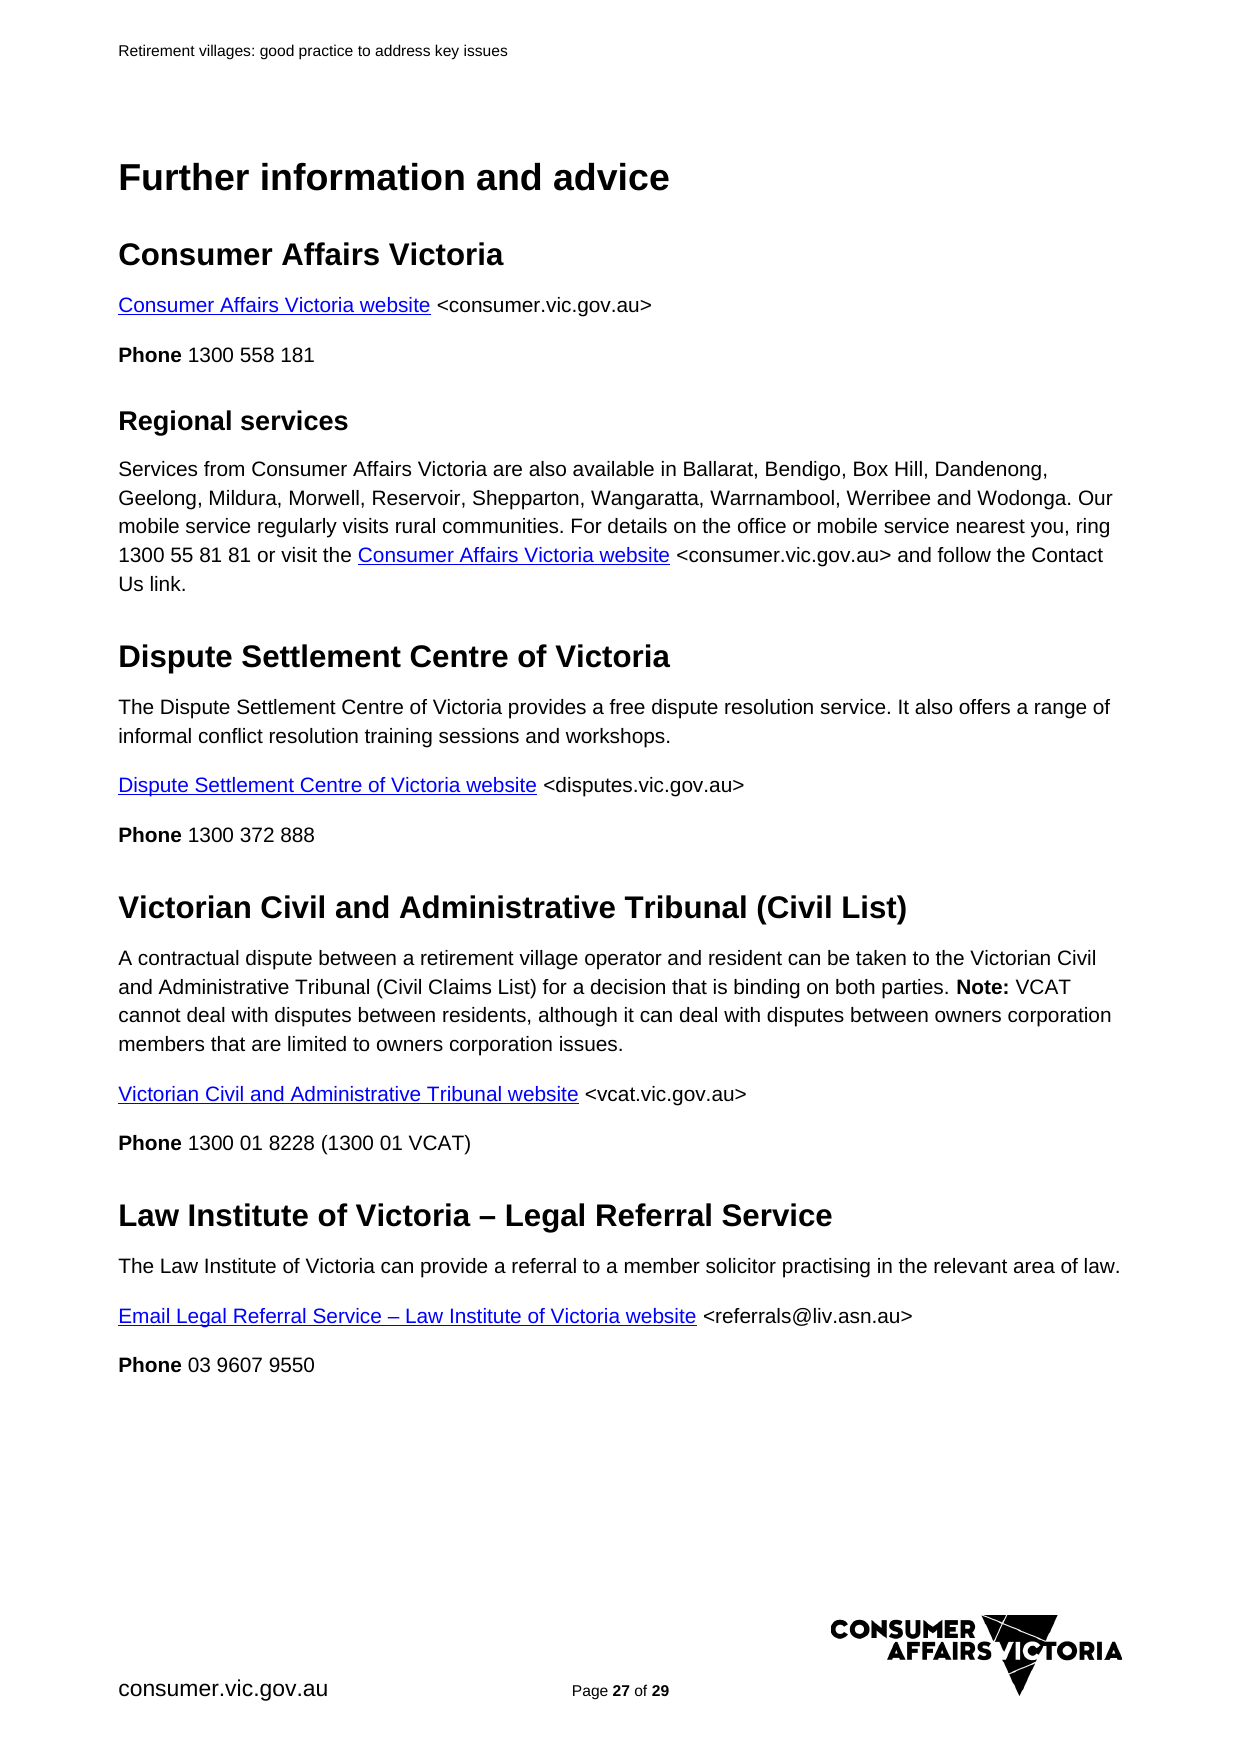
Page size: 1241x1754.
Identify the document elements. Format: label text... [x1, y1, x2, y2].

text Dispute Settlement Centre of Victoria website <disputes.vic.gov.au> [118, 773, 1122, 797]
subtitle Further information and advice [118, 156, 1122, 199]
picture [831, 1615, 1123, 1696]
text Phone 1300 01 8228 (1300 01 VCAT) [118, 1131, 1122, 1155]
text Victorian Civil and Administrative Tribunal website <vcat.vic.gov.au> [118, 1082, 1122, 1106]
text Phone 1300 558 181 [118, 343, 1122, 367]
text The Dispute Settlement Centre of Victoria provides a free dispute resolution service. It also offers a range of informal conflict resolution training sessions and workshops. [118, 695, 1122, 747]
text A contractual dispute between a retirement village operator and resident can be taken to the Victorian Civil and Administrative Tribunal (Civil Claims List) for a decision that is binding on both parties. Note: VCAT cannot deal with disputes between residents, although it can deal with disputes between owners corporation members that are limited to owners corporation issues. [118, 946, 1122, 1056]
text The Law Institute of Victoria can provide a referral to a member solicitor practising in the relevant area of law. [118, 1254, 1122, 1278]
text Services from Consumer Affairs Victoria are also available in Ballarat, Bendigo, Box Hill, Dandenong, Geelong, Mildura, Morwell, Reservoir, Shepparton, Wangaratta, Warrnambool, Werribee and Wodonga. Our mobile service regularly visits rural communities. For details on the office or mobile service nearest you, ring 1300 55 81 81 or visit the Consumer Affairs Victoria website <consumer.vic.gov.au> and follow the Contact Us link. [118, 457, 1122, 596]
text Phone 1300 372 888 [118, 823, 1122, 847]
text Email Legal Referral Service – Law Institute of Victoria website <referrals@liv.asn.au> [118, 1304, 1122, 1328]
text Consumer Affairs Victoria website <consumer.vic.gov.au> [118, 293, 1122, 317]
text Phone 03 9607 9550 [118, 1353, 1122, 1377]
subtitle Law Institute of Victoria – Legal Referral Service [118, 1197, 1122, 1233]
subtitle Dispute Settlement Centre of Victoria [118, 638, 1122, 674]
subtitle Victorian Civil and Administrative Tribunal (Civil List) [118, 889, 1122, 925]
subtitle Regional services [118, 405, 1122, 436]
subtitle Consumer Affairs [118, 236, 1122, 272]
